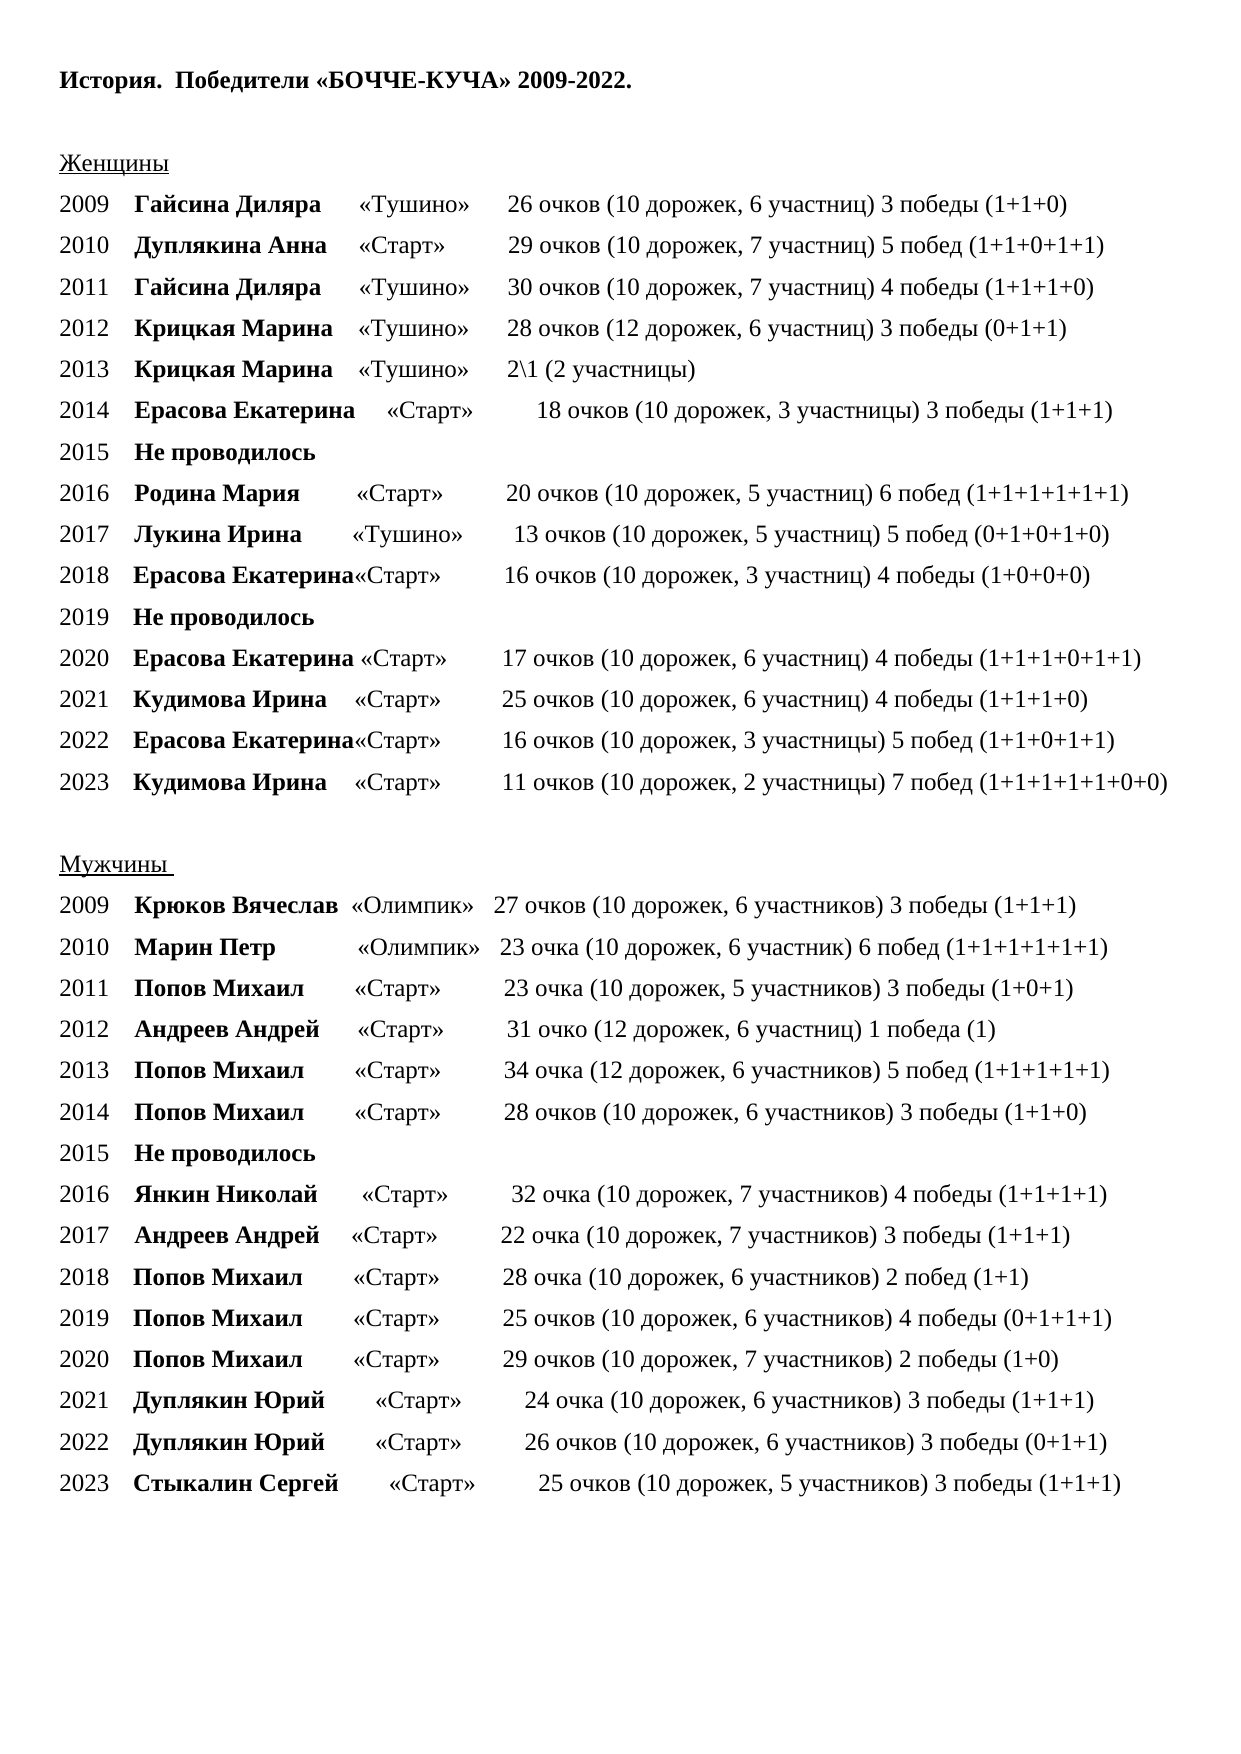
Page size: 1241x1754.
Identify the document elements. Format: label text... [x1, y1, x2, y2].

text 2012 Андреев Андрей «Старт» 31 очко (12 дорожек, 6 участниц) 1 победа (1) [59, 1014, 1181, 1043]
text 2020 Попов Михаил «Старт» 29 очков (10 дорожек, 7 участников) 2 победы (1+0) [59, 1344, 1181, 1373]
text 2017 Андреев Андрей «Старт» 22 очка (10 дорожек, 7 участников) 3 победы (1+1+1) [59, 1220, 1181, 1249]
text 2010 Марин Петр «Олимпик» 23 очка (10 дорожек, 6 участник) 6 побед (1+1+1+1+1+1) [59, 932, 1181, 960]
text 2020 Ерасова Екатерина «Старт» 17 очков (10 дорожек, 6 участниц) 4 победы (1+1+1+0+1+1) [59, 643, 1181, 672]
text 2023 Стыкалин Сергей «Старт» 25 очков (10 дорожек, 5 участников) 3 победы (1+1+1) [59, 1468, 1181, 1497]
text История. Победители «БОЧЧЕ-КУЧА» 2009-2022. [59, 65, 1181, 94]
text Мужчины [59, 849, 1181, 878]
text 2012 Крицкая Марина «Тушино» 28 очков (12 дорожек, 6 участниц) 3 победы (0+1+1) [59, 313, 1181, 342]
text 2022 Дуплякин Юрий «Старт» 26 очков (10 дорожек, 6 участников) 3 победы (0+1+1) [59, 1427, 1181, 1455]
text 2021 Кудимова Ирина «Старт» 25 очков (10 дорожек, 6 участниц) 4 победы (1+1+1+0) [59, 684, 1181, 713]
text 2021 Дуплякин Юрий «Старт» 24 очка (10 дорожек, 6 участников) 3 победы (1+1+1) [59, 1385, 1181, 1414]
text 2015 Не проводилось [59, 1138, 1181, 1167]
text 2014 Попов Михаил «Старт» 28 очков (10 дорожек, 6 участников) 3 победы (1+1+0) [59, 1097, 1181, 1125]
text 2009 Крюков Вячеслав «Олимпик» 27 очков (10 дорожек, 6 участников) 3 победы (1+1+1) [59, 890, 1181, 919]
text 2018 Попов Михаил «Старт» 28 очка (10 дорожек, 6 участников) 2 побед (1+1) [59, 1262, 1181, 1290]
text 2016 Родина Мария «Старт» 20 очков (10 дорожек, 5 участниц) 6 побед (1+1+1+1+1+1) [59, 478, 1181, 507]
text 2019 Не проводилось [59, 602, 1181, 630]
text 2022 Ерасова Екатерина «Старт» 16 очков (10 дорожек, 3 участницы) 5 побед (1+1+0+1+1) [59, 725, 1181, 754]
text 2013 Попов Михаил «Старт» 34 очка (12 дорожек, 6 участников) 5 побед (1+1+1+1+1) [59, 1055, 1181, 1084]
text 2011 Попов Михаил «Старт» 23 очка (10 дорожек, 5 участников) 3 победы (1+0+1) [59, 973, 1181, 1002]
text 2009 Гайсина Диляра «Тушино» 26 очков (10 дорожек, 6 участниц) 3 победы (1+1+0) [59, 189, 1181, 218]
text 2018 Ерасова Екатерина «Старт» 16 очков (10 дорожек, 3 участниц) 4 победы (1+0+0+0) [59, 560, 1181, 589]
text 2013 Крицкая Марина «Тушино» 2\1 (2 участницы) [59, 354, 1181, 383]
text 2017 Лукина Ирина «Тушино» 13 очков (10 дорожек, 5 участниц) 5 побед (0+1+0+1+0) [59, 519, 1181, 548]
text 2015 Не проводилось [59, 437, 1181, 465]
text 2023 Кудимова Ирина «Старт» 11 очков (10 дорожек, 2 участницы) 7 побед (1+1+1+1+1+0+0) [59, 767, 1181, 795]
text 2019 Попов Михаил «Старт» 25 очков (10 дорожек, 6 участников) 4 победы (0+1+1+1) [59, 1303, 1181, 1332]
text 2010 Дуплякина Анна «Старт» 29 очков (10 дорожек, 7 участниц) 5 побед (1+1+0+1+1) [59, 230, 1181, 259]
text 2011 Гайсина Диляра «Тушино» 30 очков (10 дорожек, 7 участниц) 4 победы (1+1+1+0) [59, 272, 1181, 300]
text 2014 Ерасова Екатерина «Старт» 18 очков (10 дорожек, 3 участницы) 3 победы (1+1+1) [59, 395, 1181, 424]
text 2016 Янкин Николай «Старт» 32 очка (10 дорожек, 7 участников) 4 победы (1+1+1+1) [59, 1179, 1181, 1208]
text Женщины [59, 148, 1181, 177]
